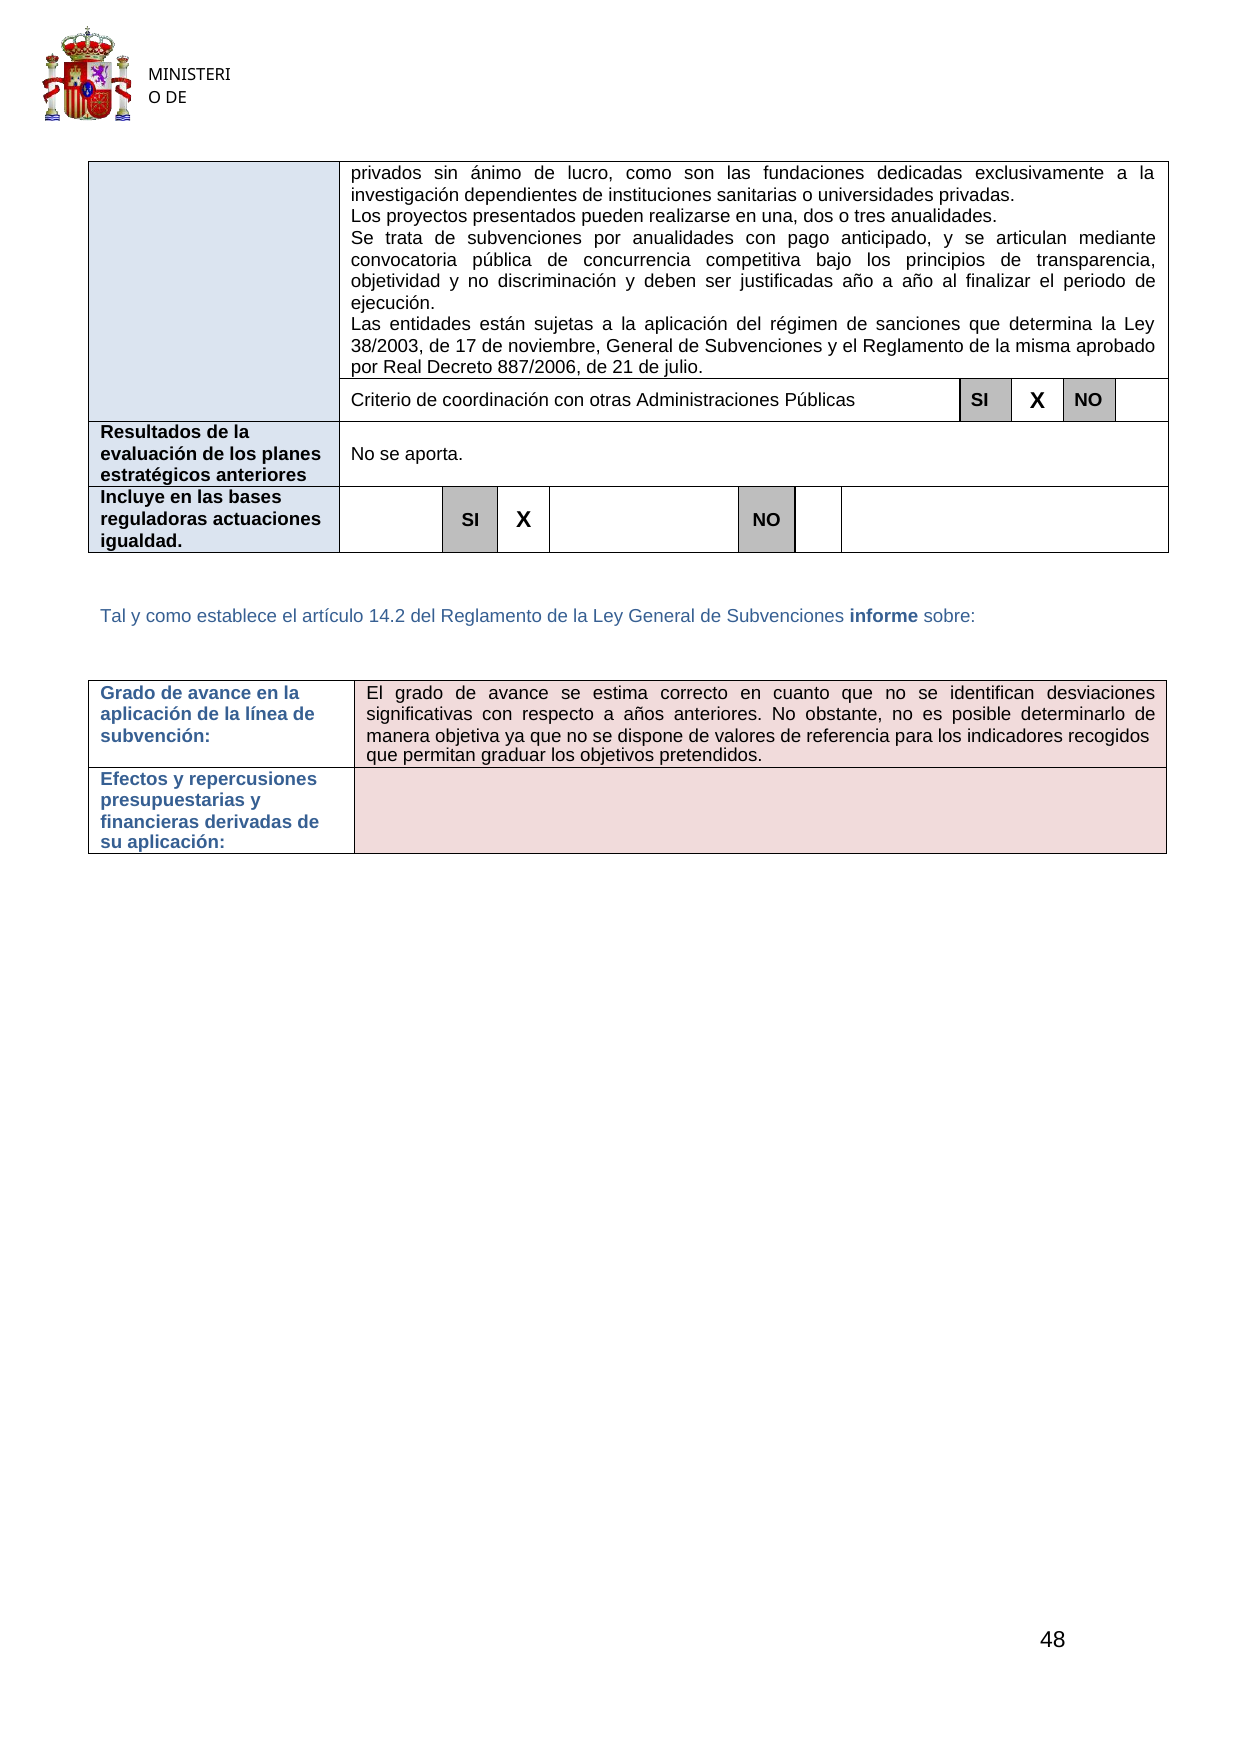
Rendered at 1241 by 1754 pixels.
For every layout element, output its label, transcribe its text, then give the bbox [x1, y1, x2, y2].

table_cell X [498, 487, 549, 552]
table_cell [340, 487, 442, 552]
picture [42, 26, 132, 121]
table_cell NO [739, 487, 794, 552]
table_cell Criterio de coordinación con otras Administraciones Públicas [340, 379, 959, 421]
table_header privados sin ánimo de lucro, como son las fundaciones dedicadas exclusivamente a la investigación dependientes de instituciones sanitarias o universidades privadas. Los proyectos presentados pueden realizarse en una, dos o tres anualidades. Se trata de subvenciones por anualidades con pago anticipado, y se articulan mediante convocatoria pública de concurrencia competitiva bajo los principios de transparencia, objetividad y no discriminación y deben ser justificadas año a año al finalizar el periodo de ejecución. Las entidades están sujetas a la aplicación del régimen de sanciones que determina la Ley 38/2003, de 17 de noviembre, General de Subvenciones y el Reglamento de la misma aprobado por Real Decreto 887/2006, de 21 de julio. [340, 162, 1168, 378]
table_cell [355, 768, 1166, 853]
table_cell NO [1064, 379, 1115, 421]
table_cell [1116, 379, 1168, 421]
table_cell Efectos y repercusiones presupuestarias y financieras derivadas de su aplicación: [89, 768, 354, 853]
table_cell [550, 487, 738, 552]
table_cell [796, 487, 841, 552]
table_header [89, 162, 339, 421]
table_cell Resultados de la evaluación de los planes estratégicos anteriores [89, 422, 339, 486]
table_header El grado de avance se estima correcto en cuanto que no se identifican desviaciones significativas con respecto a años anteriores. No obstante, no es posible determinarlo de manera objetiva ya que no se dispone de valores de referencia para los indicadores recogidos que permitan graduar los objetivos pretendidos. [355, 681, 1166, 767]
table_cell SI [443, 487, 497, 552]
table_cell SI [961, 379, 1011, 421]
table_header Grado de avance en la aplicación de la línea de subvención: [89, 681, 354, 767]
table_cell No se aporta. [340, 422, 1168, 486]
table_cell Incluye en las bases reguladoras actuaciones igualdad. [89, 487, 339, 552]
table_cell X [1012, 379, 1063, 421]
text Tal y como establece el artículo 14.2 del Reglamento de la Ley General de Subvenciones informe sobre: [100, 605, 1240, 627]
table_cell [842, 487, 1168, 552]
